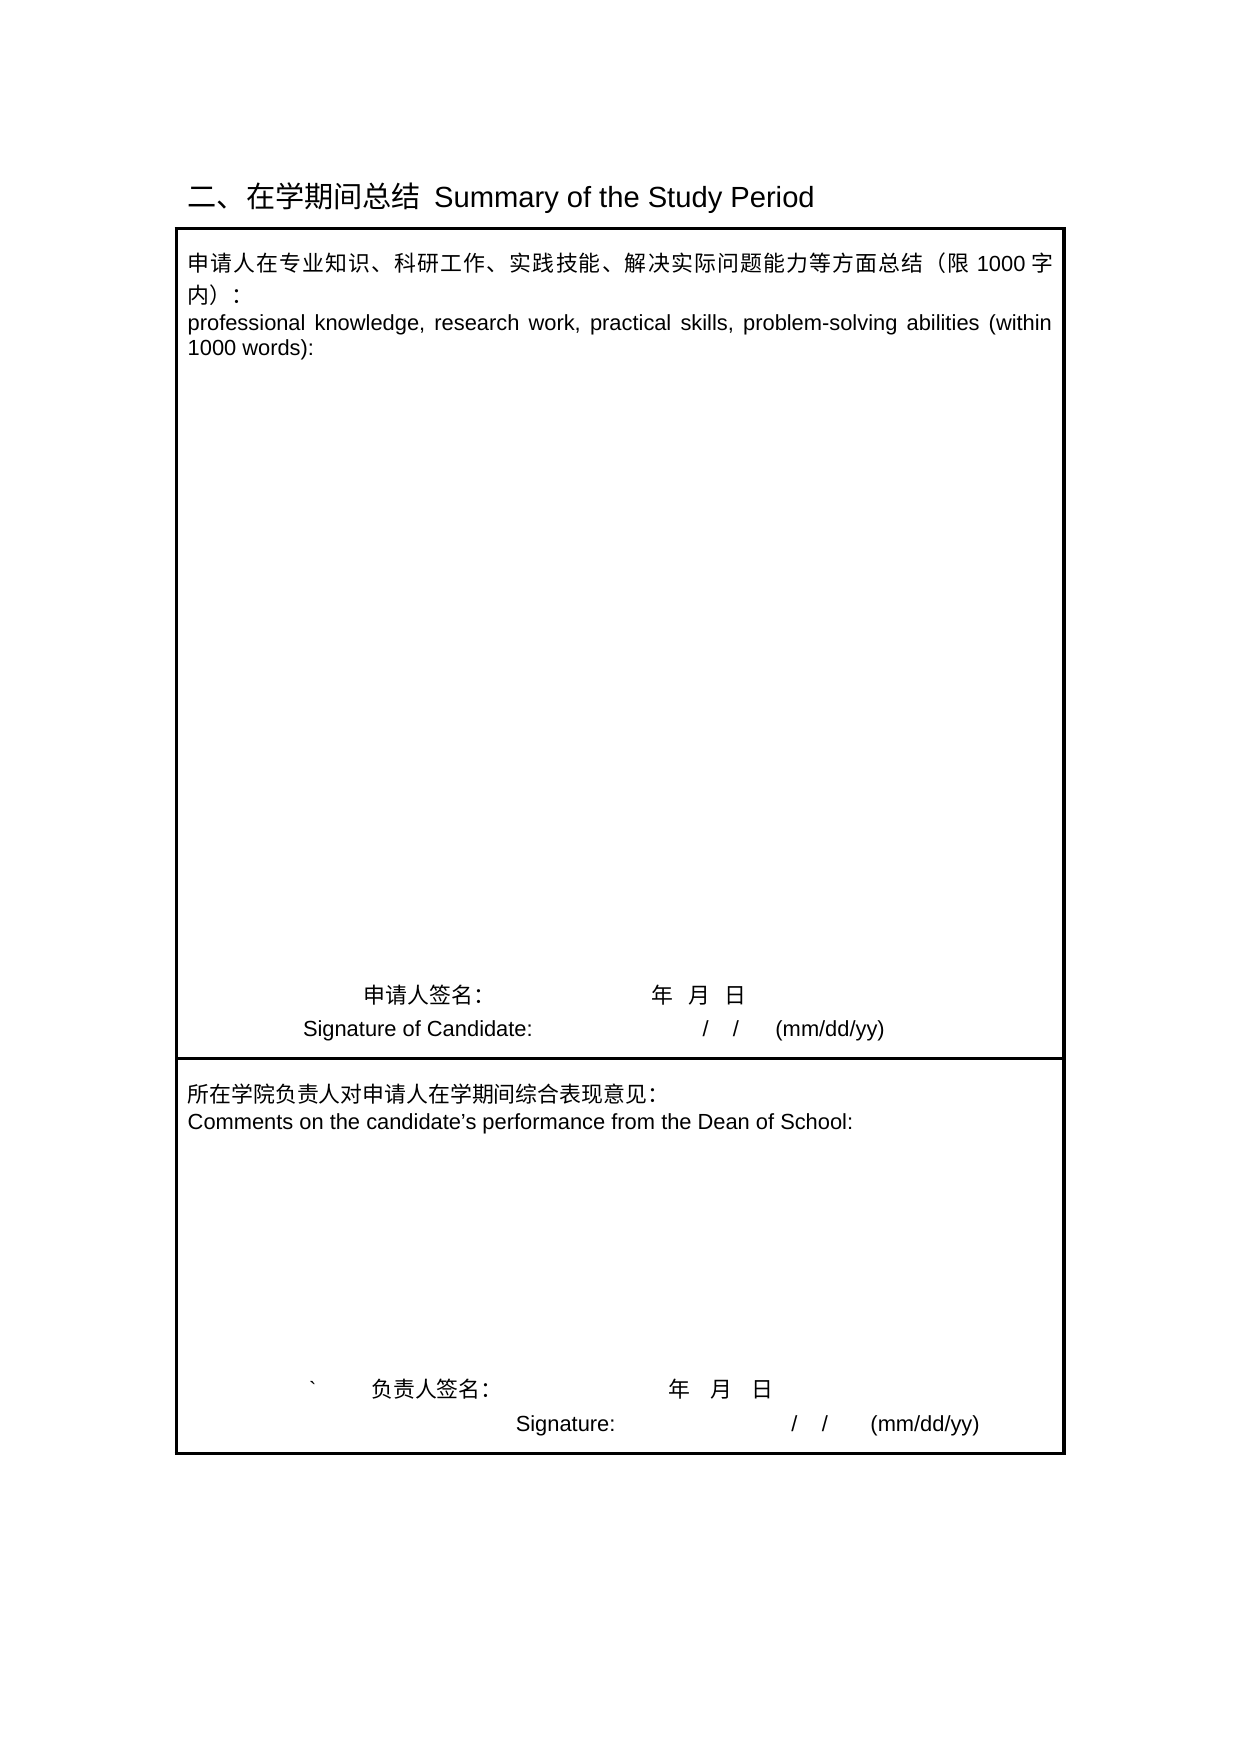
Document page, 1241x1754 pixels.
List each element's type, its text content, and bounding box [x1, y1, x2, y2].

table_header 申请人在专业知识、科研工作、实践技能、解决实际问题能力等方面总结（限1000字内）： professional knowledge, research work, practical skills, problem-solving abilities (within 1000 words): 申请人签名： 年 月 日 Signature of Candidate: / / (mm/dd/yy) [178, 230, 1062, 1057]
text 二、在学期间总结 Summary of the Study Period [187, 162, 1053, 227]
table_cell 所在学院负责人对申请人在学期间综合表现意见： Comments on the candidate’s performance from the Dean of School: ` 负责人签名： 年 月 日 Signature: / / (mm/dd/yy) [178, 1060, 1062, 1452]
